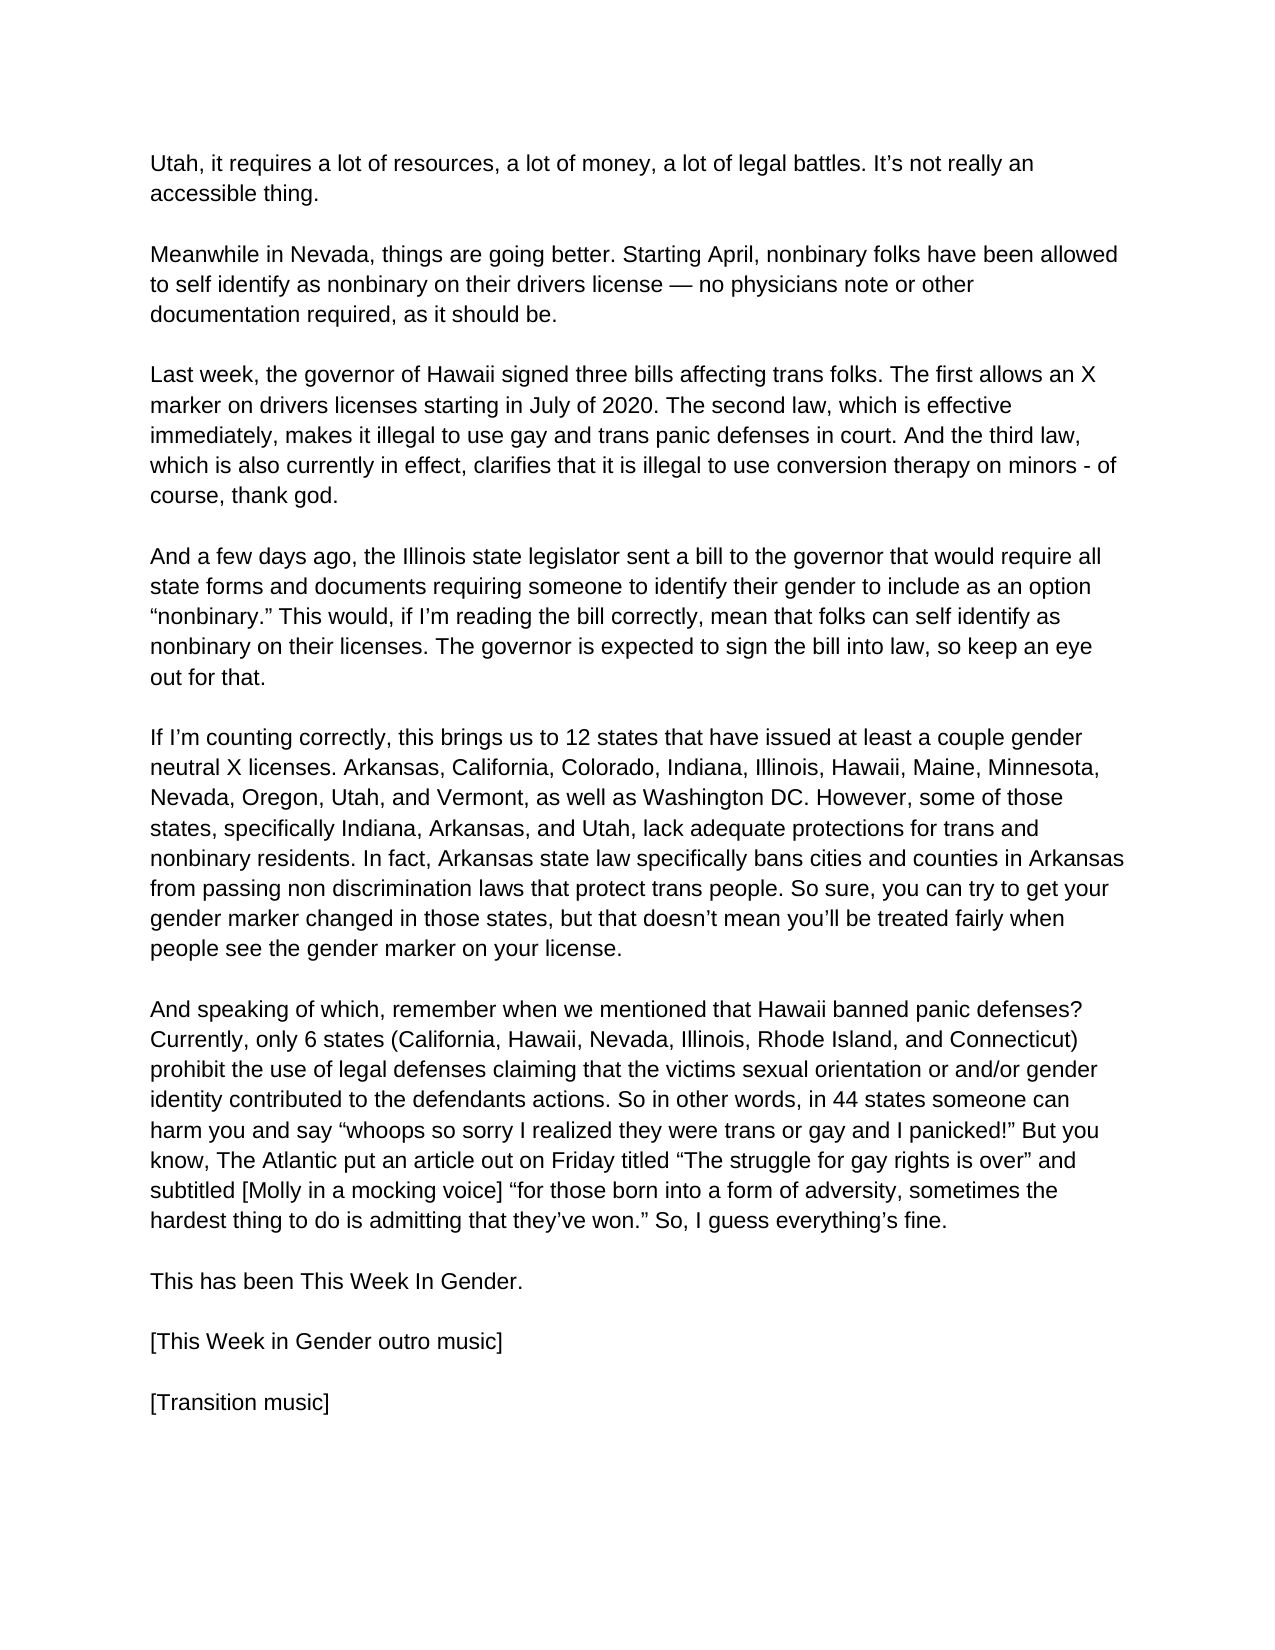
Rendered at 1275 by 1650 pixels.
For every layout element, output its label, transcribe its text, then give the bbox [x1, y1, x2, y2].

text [150, 150, 1125, 207]
text And a few days ago, the Illinois state legislator sent a bill to the governor that would require all state forms and documents requiring someone to identify their gender to include as an option “nonbinary.” This would, if I’m reading the bill correctly, mean that folks can self identify as nonbinary on their licenses. The governor is expected to sign the bill into law, so keep an eye out for that. [150, 543, 1125, 690]
text Meanwhile in Nevada, things are going better. Starting April, nonbinary folks have been allowed to self identify as nonbinary on their drivers license — no physicians note or other documentation required, as it should be. [150, 241, 1125, 327]
text And speaking of which, remember when we mentioned that Hawaii banned panic defenses? Currently, only 6 states (California, Hawaii, Nevada, Illinois, Rhode Island, and Connecticut) prohibit the use of legal defenses claiming that the victims sexual orientation or and/or gender identity contributed to the defendants actions. So in other words, in 44 states someone can harm you and say “whoops so sorry I realized they were trans or gay and I panicked!” But you know, The Atlantic put an article out on Friday titled “The struggle for gay rights is over” and subtitled [Molly in a mocking voice] “for those born into a form of adversity, sometimes the hardest thing to do is admitting that they’ve won.” So, I guess everything’s fine. [150, 996, 1125, 1234]
text [Transition music] [150, 1388, 1125, 1415]
text This has been This Week In Gender. [150, 1268, 1125, 1294]
text [This Week in Gender outro music] [150, 1328, 1125, 1354]
text If I’m counting correctly, this brings us to 12 states that have issued at least a couple gender neutral X licenses. Arkansas, California, Colorado, Indiana, Illinois, Hawaii, Maine, Minnesota, Nevada, Oregon, Utah, and Vermont, as well as Washington DC. However, some of those states, specifically Indiana, Arkansas, and Utah, lack adequate protections for trans and nonbinary residents. In fact, Arkansas state law specifically bans cities and counties in Arkansas from passing non discrimination laws that protect trans people. So sure, you can try to get your gender marker changed in those states, but that doesn’t mean you’ll be treated fairly when people see the gender marker on your license. [150, 724, 1125, 962]
text Last week, the governor of Hawaii signed three bills affecting trans folks. The first allows an X marker on drivers licenses starting in July of 2020. The second law, which is effective immediately, makes it illegal to use gay and trans panic defenses in court. And the third law, which is also currently in effect, clarifies that it is illegal to use conversion therapy on minors - of course, thank god. [150, 361, 1125, 509]
